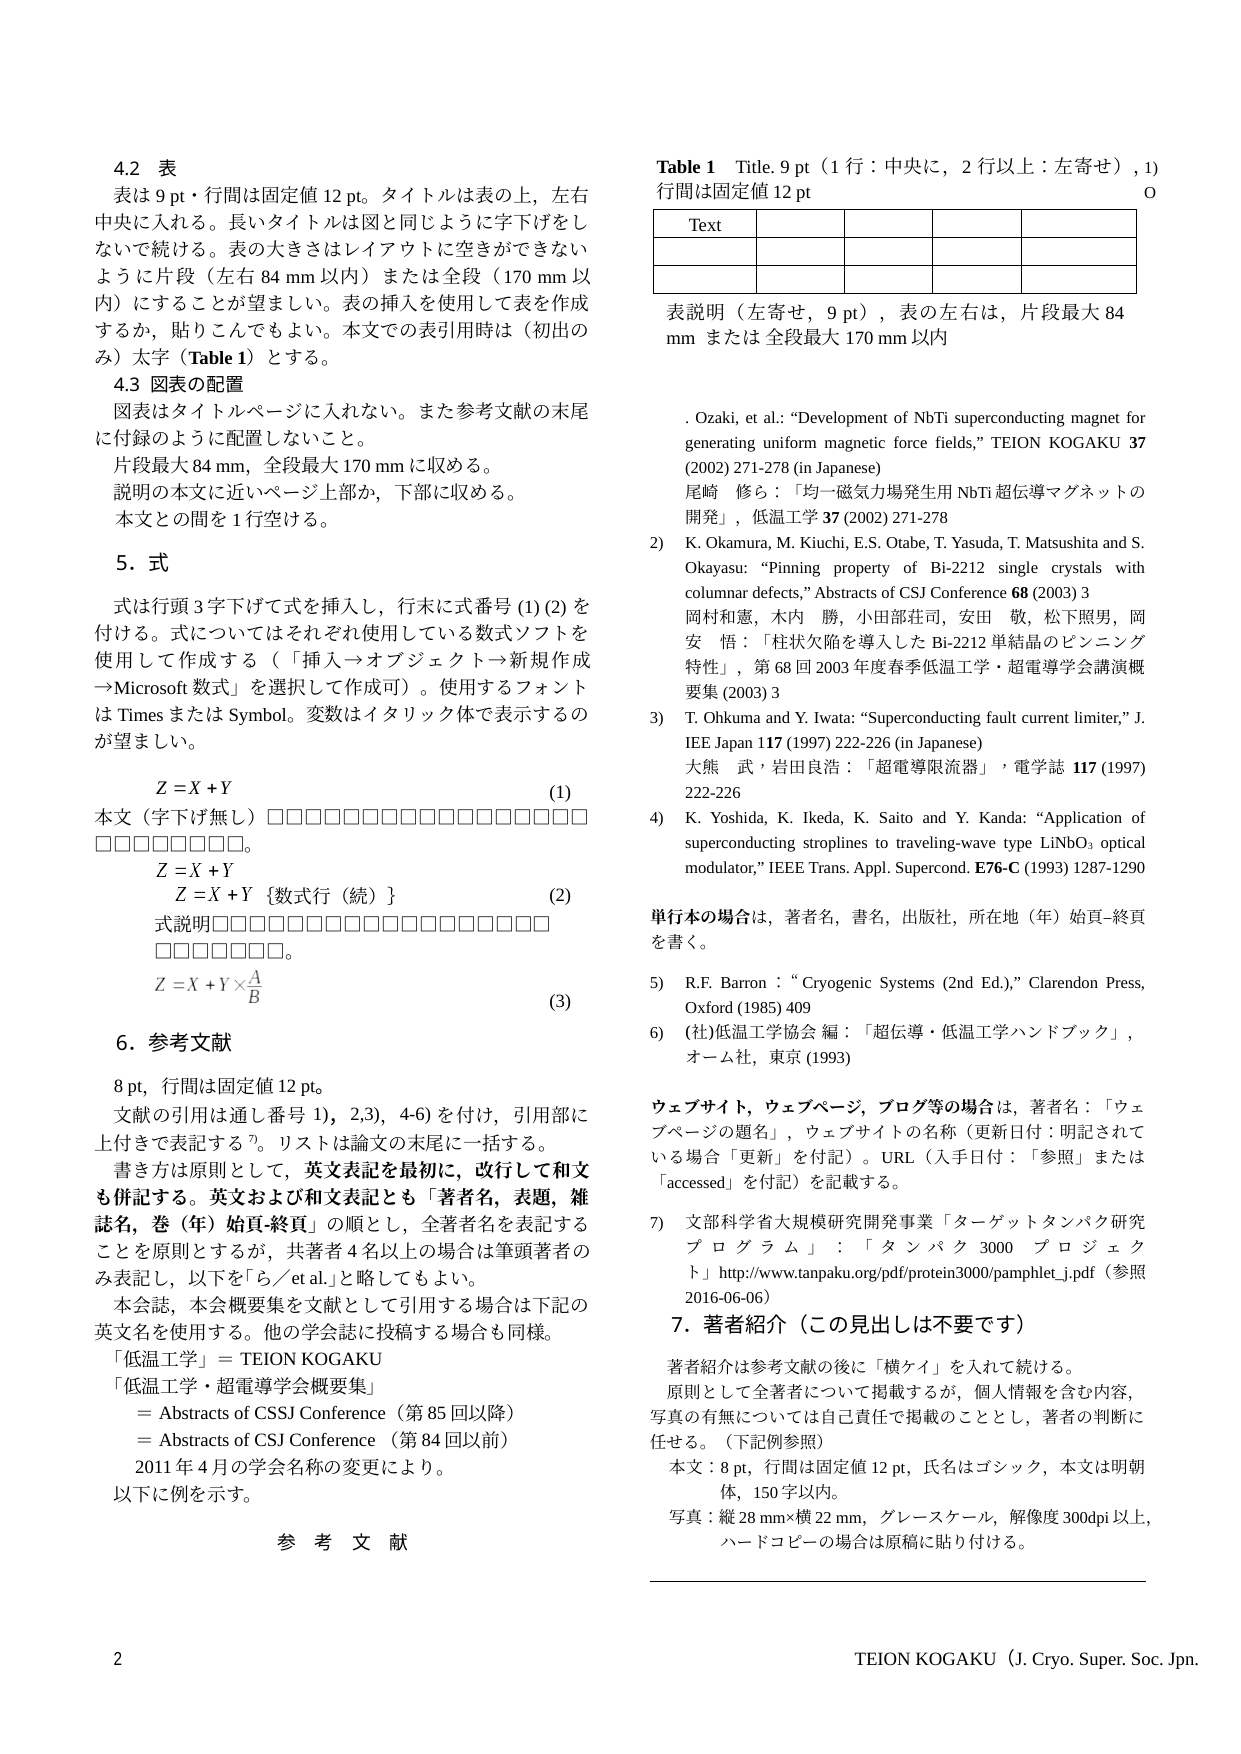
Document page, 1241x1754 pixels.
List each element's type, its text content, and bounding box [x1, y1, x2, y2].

text ＝ Abstracts of CSSJ Conference（第85回以降） [116, 1399, 591, 1426]
text 4.2 表 [94, 153, 591, 181]
text 原則として全著者について掲載するが，個人情報を含む内容，写真の有無については自己責任で掲載のこととし，著者の判断に任せる。（下記例参照） [649, 1379, 1146, 1454]
text 7．著者紹介（この見出しは不要です） [649, 1308, 1146, 1338]
text 本会誌，本会概要集を文献として引用する場合は下記の英文名を使用する。他の学会誌に投稿する場合も同様。 [94, 1291, 591, 1345]
text 本文：8 pt，行間は固定値12 pt，氏名はゴシック，本文は明朝体，150字以内。 [669, 1454, 1146, 1504]
text 文献の引用は通し番号 1)，2,3)，4-6) を付け，引用部に上付きで表記する7)。リストは論文の末尾に一括する。 [94, 1099, 591, 1156]
text ｢低温工学・超電導学会概要集」 [94, 1372, 591, 1399]
text 表は9 pt・行間は固定値12 pt。タイトルは表の上，左右中央に入れる。長いタイトルは図と同じように字下げをしないで続ける。表の大きさはレイアウトに空きができないように片段（左右84 mm以内）または全段（170 mm以内）にすることが望ましい。表の挿入を使用して表を作成するか，貼りこんでもよい。本文での表引用時は（初出のみ）太字（Table 1）とする。 [94, 181, 591, 369]
text 著者紹介は参考文献の後に「横ケイ」を入れて続ける。 [649, 1354, 1146, 1379]
text 説明の本文に近いページ上部か，下部に収める。 [94, 478, 591, 505]
text (3) [133, 964, 591, 1012]
text ウェブサイト，ウェブページ，ブログ等の場合は，著者名：「ウェブページの題名」，ウェブサイトの名称（更新日付：明記されている場合「更新」を付記）。URL（入手日付：「参照」または「accessed」を付記）を記載する。 [650, 1093, 1146, 1193]
list 尾崎 修ら：「均一磁気力場発生用NbTi超伝導マグネットの開発」，低温工学 37 (2002) 271-278 [685, 478, 1146, 528]
text 本文（字下げ無し）□□□□□□□□□□□□□□□□□□□□□□□□□。 [94, 803, 591, 857]
text 単行本の場合は，著者名，書名，出版社，所在地（年）始頁–終頁を書く。 [650, 903, 1146, 953]
text 参 考 文 献 [94, 1528, 591, 1555]
list O. Ozaki, et al.: “Development of NbTi superconducting magnet for generating uniform magnetic force fields,” TEION KOGAKU 37 (2002) 271-278 (in Japanese) [649, 153, 1146, 478]
text (社)低温工学協会 編：「超伝導・低温工学ハンドブック」，オーム社，東京 (1993) [649, 1018, 1146, 1068]
text 書き方は原則として，英文表記を最初に，改行して和文も併記する。英文および和文表記とも「著者名，表題，雑誌名，巻（年）始頁-終頁」の順とし，全著者名を表記することを原則とするが，共著者4名以上の場合は筆頭著者のみ表記し，以下を｢ら／et al.｣と略してもよい。 [94, 1156, 591, 1291]
text 8 pt，行間は固定値12 pt。 [94, 1072, 591, 1099]
text 本文との間を1行空ける。 [94, 505, 591, 532]
text 以下に例を示す。 [94, 1480, 591, 1507]
text ｢低温工学」＝ TEION KOGAKU [94, 1345, 591, 1372]
text 2011年4月の学会名称の変更により。 [116, 1453, 591, 1480]
text ｛数式行（続）｝ (2) [152, 881, 591, 910]
text 5．式 [94, 547, 591, 577]
list T. Ohkuma and Y. Iwata: “Superconducting fault current limiter,” J. IEE Japan 117 (1997) 222-226 (in Japanese) [649, 703, 1146, 753]
text 文部科学省大規模研究開発事業「ターゲットタンパク研究プログラム」：「タンパク3000 プロジェクト」http://www.tanpaku.org/pdf/protein3000/pamphlet_j.pdf（参照 2016-06-06） [649, 1208, 1146, 1308]
text (1) [133, 775, 591, 803]
text 写真：縦28 mm×横22 mm，グレースケール，解像度300dpi以上，ハードコピーの場合は原稿に貼り付ける。 [669, 1504, 1146, 1554]
text 6．参考文献 [94, 1027, 591, 1057]
text R.F. Barron：“Cryogenic Systems (2nd Ed.),” Clarendon Press, Oxford (1985) 409 [649, 968, 1146, 1018]
text 式説明□□□□□□□□□□□□□□□□□□□□□□□□□。 [154, 910, 552, 964]
text 式は行頭3字下げて式を挿入し，行末に式番号 (1) (2) を付ける。式についてはそれぞれ使用している数式ソフトを使用して作成する（「挿入→オブジェクト→新規作成→Microsoft 数式」を選択して作成可）。使用するフォントはTimesまたはSymbol。変数はイタリック体で表示するのが望ましい。 [94, 592, 591, 754]
text 図表はタイトルページに入れない。また参考文献の末尾に付録のように配置しないこと。 [94, 397, 591, 451]
text 4.3 図表の配置 [94, 369, 591, 397]
list K. Yoshida, K. Ikeda, K. Saito and Y. Kanda: “Application of superconducting stroplines to traveling-wave type LiNbO3 optical modulator,” IEEE Trans. Appl. Supercond. E76-C (1993) 1287-1290 [649, 803, 1146, 878]
list 大熊 武，岩田良浩：「超電導限流器」，電学誌 117 (1997) 222-226 [685, 753, 1146, 803]
text ＝ Abstracts of CSJ Conference （第84回以前） [116, 1426, 591, 1453]
list K. Okamura, M. Kiuchi, E.S. Otabe, T. Yasuda, T. Matsushita and S. Okayasu: “Pinning property of Bi-2212 single crystals with columnar defects,” Abstracts of CSJ Conference 68 (2003) 3 [649, 528, 1146, 603]
list 岡村和憲，木内 勝，小田部荘司，安田 敬，松下照男，岡安 悟：「柱状欠陥を導入したBi-2212単結晶のピンニング特性」，第68回2003年度春季低温工学・超電導学会講演概要集 (2003) 3 [685, 603, 1146, 703]
text 片段最大84 mm，全段最大170 mmに収める。 [94, 451, 591, 478]
